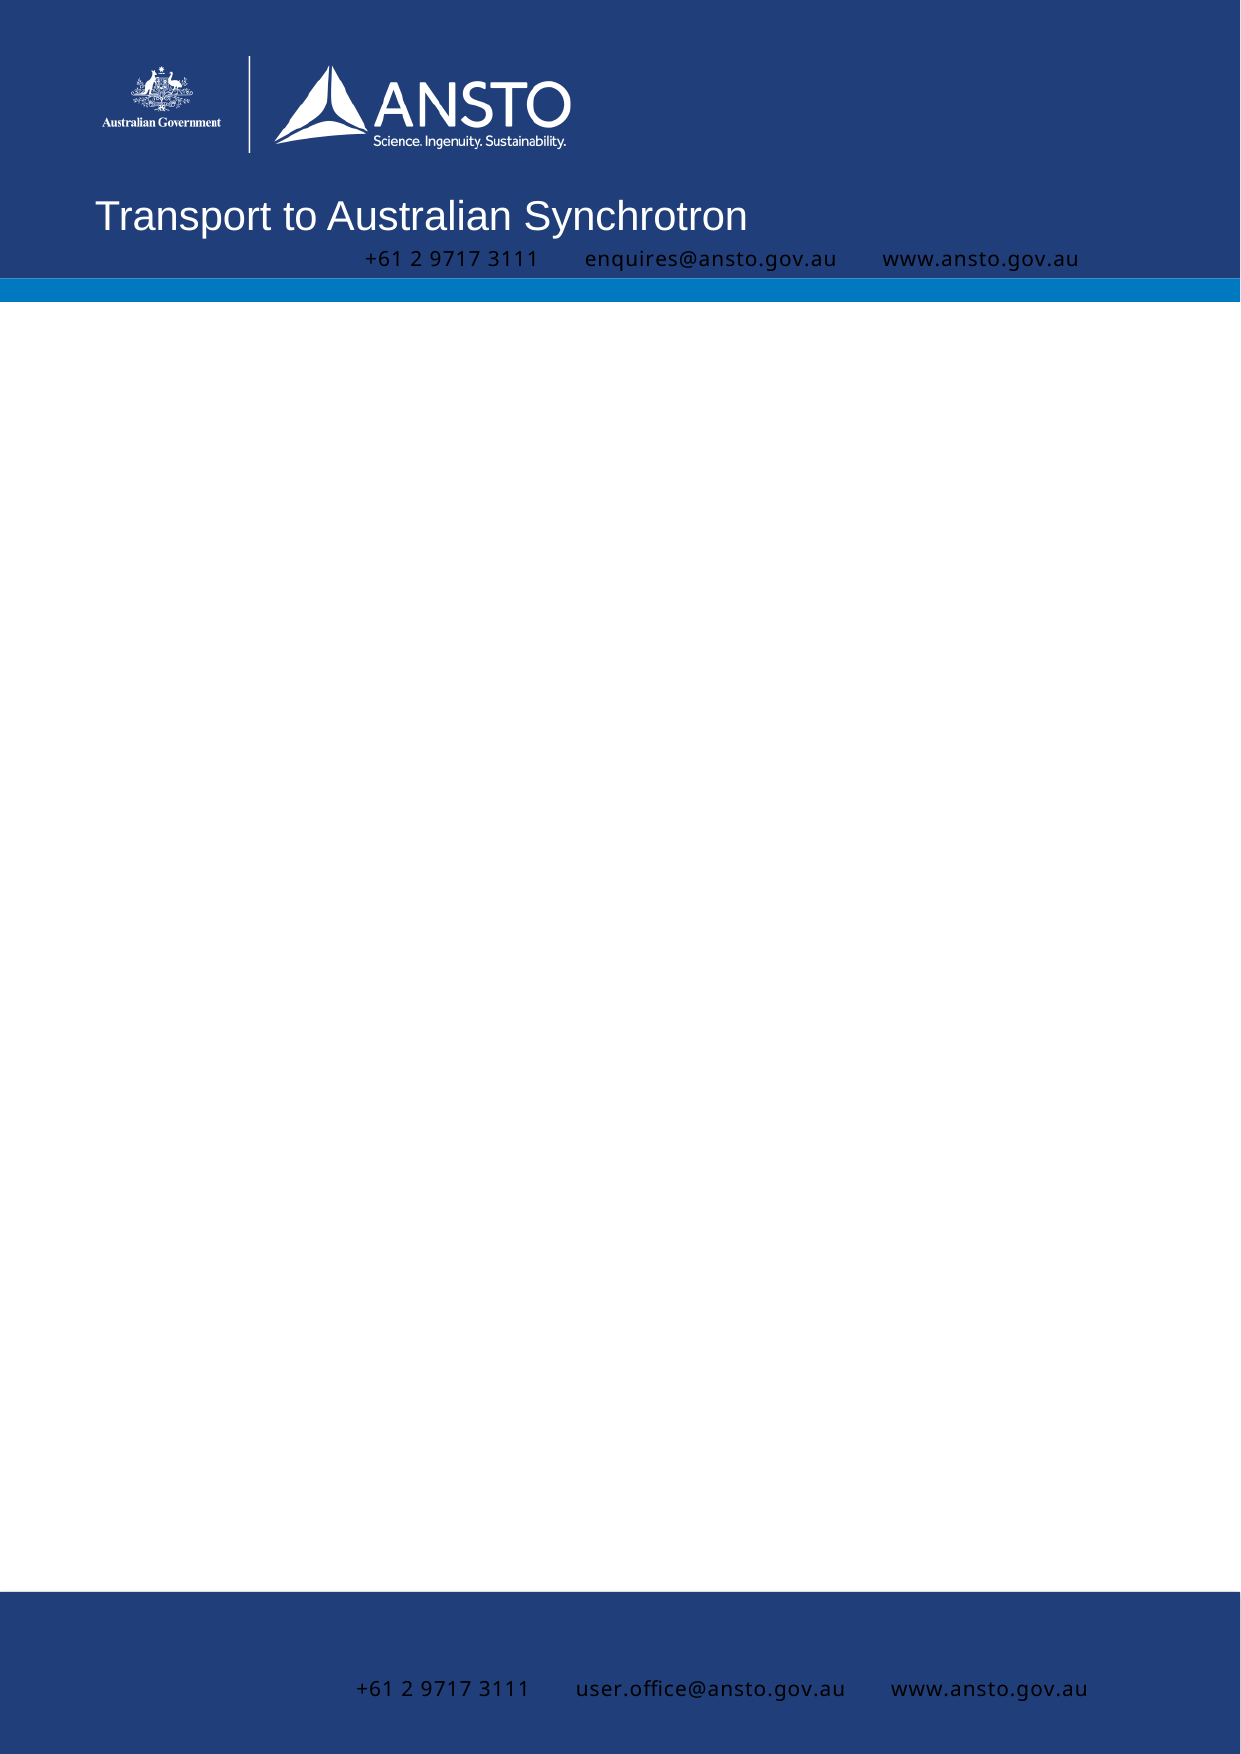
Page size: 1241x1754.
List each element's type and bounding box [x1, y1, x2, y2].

picture [102, 56, 571, 153]
